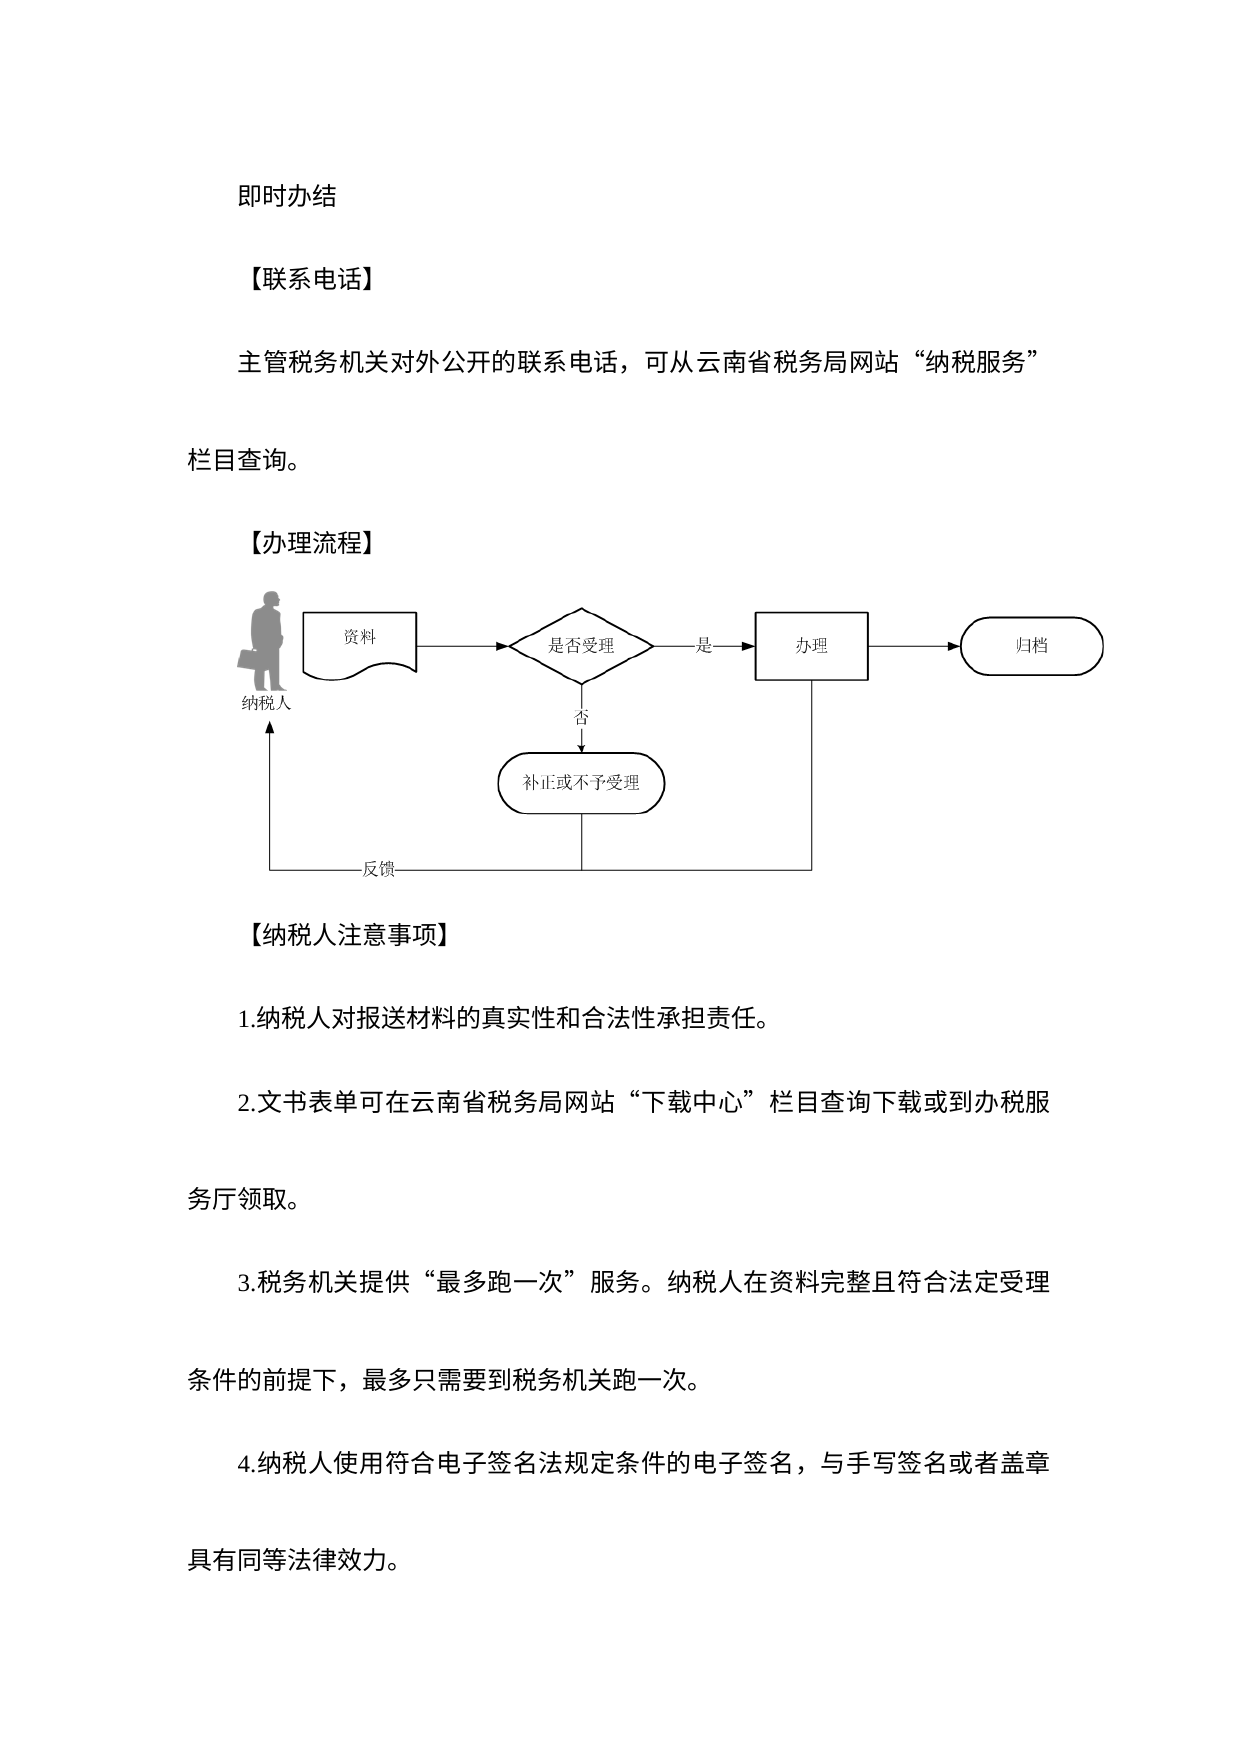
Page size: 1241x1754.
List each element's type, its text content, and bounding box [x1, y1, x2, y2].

picture [237, 591, 1104, 880]
text 【联系电话】 [187, 245, 1053, 310]
text 【办理流程】 [187, 509, 1053, 574]
text 【纳税人注意事项】 [187, 901, 1053, 966]
text 3.税务机关提供“最多跑一次”服务。纳税人在资料完整且符合法定受理条件的前提下，最多只需要到税务机关跑一次。 [187, 1248, 1053, 1411]
text 4.纳税人使用符合电子签名法规定条件的电子签名，与手写签名或者盖章具有同等法律效力。 [187, 1429, 1053, 1591]
text 2.文书表单可在云南省税务局网站“下载中心”栏目查询下载或到办税服务厅领取。 [187, 1068, 1053, 1230]
text 1.纳税人对报送材料的真实性和合法性承担责任。 [187, 984, 1053, 1049]
text 主管税务机关对外公开的联系电话，可从云南省税务局网站“纳税服务”栏目查询。 [187, 328, 1053, 491]
text 即时办结 [187, 162, 1053, 227]
